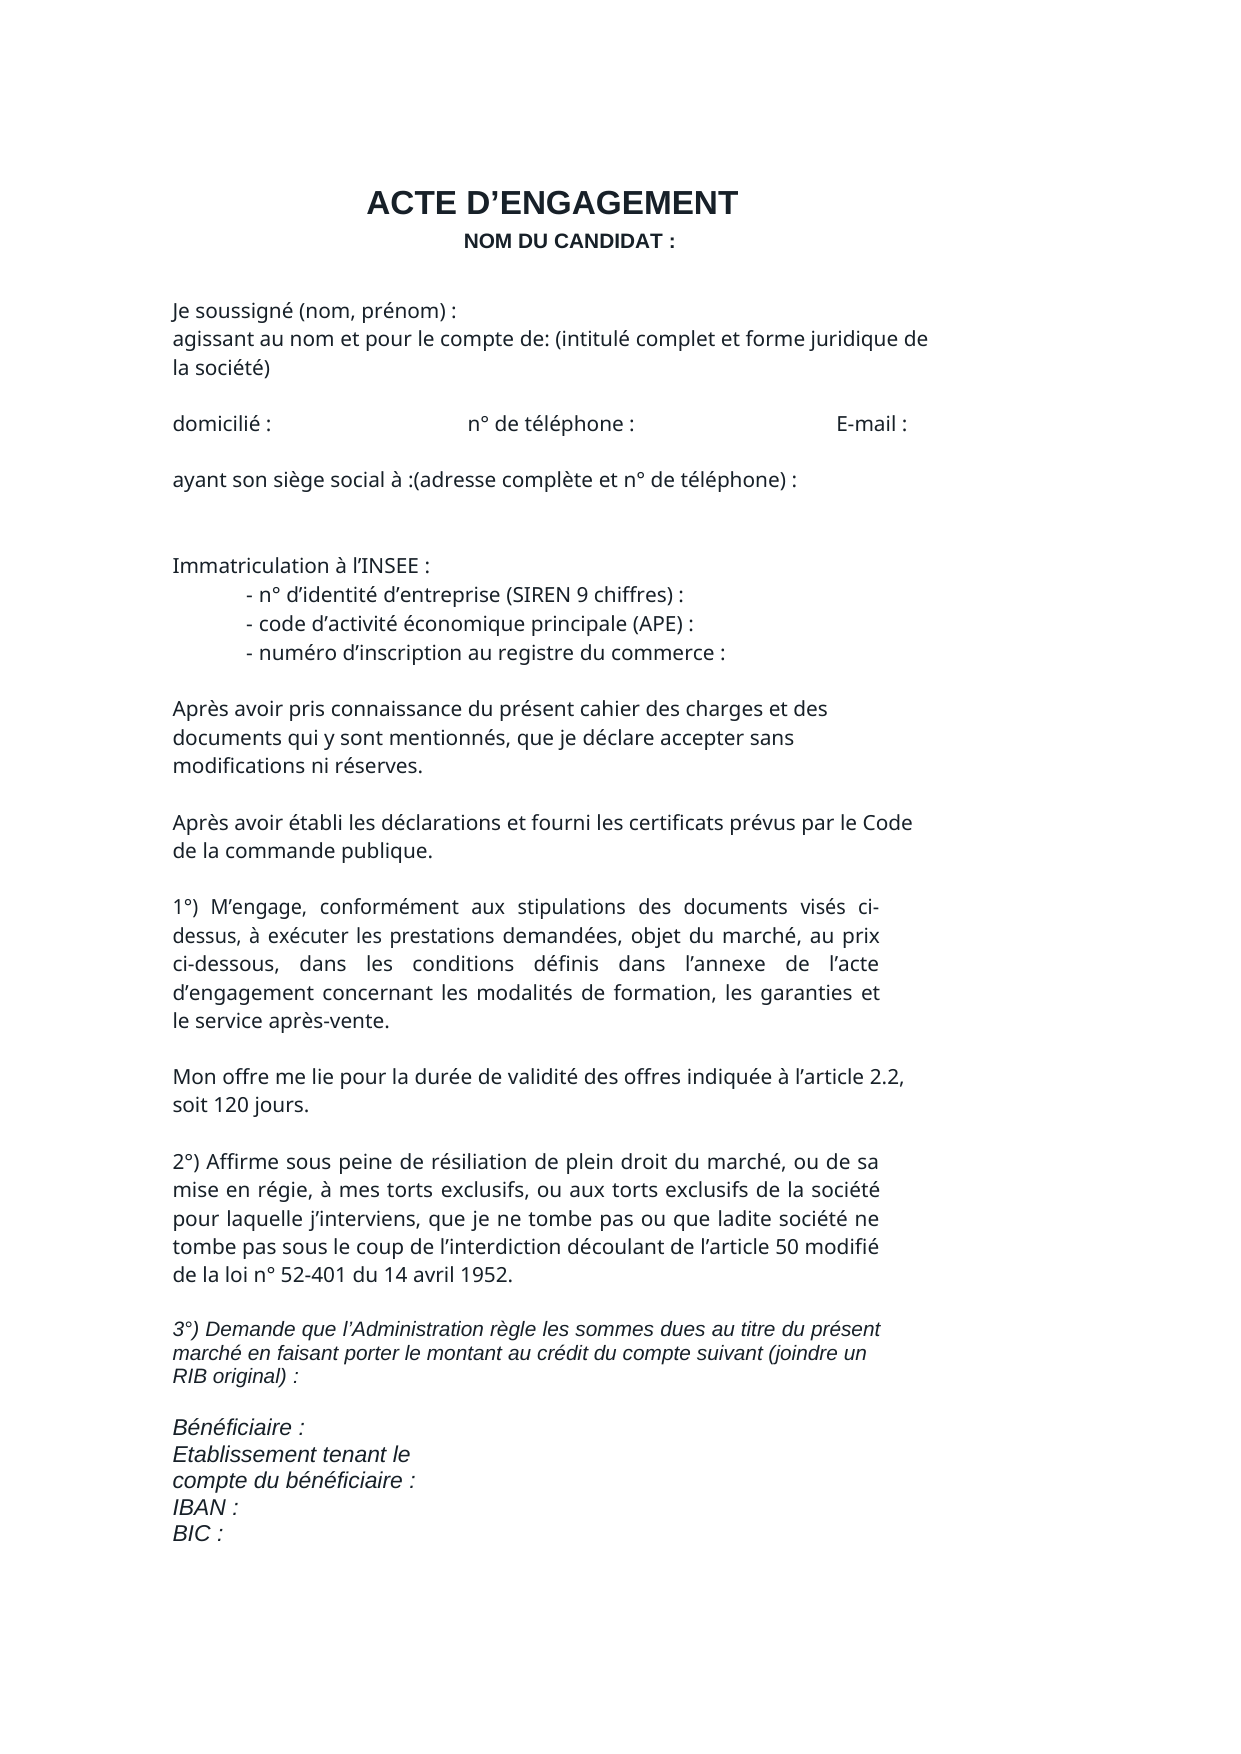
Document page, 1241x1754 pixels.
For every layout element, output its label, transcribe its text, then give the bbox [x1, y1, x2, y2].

text Bénéficiaire : [172, 1415, 933, 1441]
text ayant son siège social à :(adresse complète et n° de téléphone) : [172, 465, 933, 494]
text Immatriculation à l’INSEE : [172, 552, 933, 580]
text NOM DU CANDIDAT : [260, 229, 879, 253]
list numéro d’inscription au registre du commerce : [246, 638, 933, 667]
text Mon offre me lie pour la durée de validité des offres indiquée à l’article 2.2, soit 120 jours. [172, 1062, 933, 1119]
text Etablissement tenant le compte du bénéficiaire : IBAN : [172, 1441, 425, 1520]
text Après avoir établi les déclarations et fourni les certificats prévus par le Code de la commande publique. [172, 808, 933, 864]
text domicilié : n° de téléphone : E-mail : [172, 409, 933, 437]
text 1°) M’engage, conformément aux stipulations des documents visés ci-dessus, à exécuter les prestations demandées, objet du marché, au prix ci-dessous, dans les conditions définis dans l’annexe de l’acte d’engagement concernant les modalités de formation, les garanties et le service après-vente. [172, 892, 880, 1034]
text Après avoir pris connaissance du présent cahier des charges et des documents qui y sont mentionnés, que je déclare accepter sans modifications ni réserves. [172, 694, 889, 780]
list code d’activité économique principale (APE) : [246, 609, 933, 638]
text BIC : [172, 1520, 933, 1547]
text ACTE D’ENGAGEMENT [171, 183, 933, 222]
text agissant au nom et pour le compte de: (intitulé complet et forme juridique de la société) [172, 324, 933, 381]
text 2°) Affirme sous peine de résiliation de plein droit du marché, ou de sa mise en régie, à mes torts exclusifs, ou aux torts exclusifs de la société pour laquelle j’interviens, que je ne tombe pas ou que ladite société ne tombe pas sous le coup de l’interdiction découlant de l’article 50 modifié de la loi n° 52-401 du 14 avril 1952. [172, 1147, 880, 1289]
text Je soussigné (nom, prénom) : [172, 296, 933, 324]
list n° d’identité d’entreprise (SIREN 9 chiffres) : [246, 580, 933, 609]
text 3°) Demande que l’Administration règle les sommes dues au titre du présent marché en faisant porter le montant au crédit du compte suivant (joindre un RIB original) : [172, 1316, 889, 1388]
